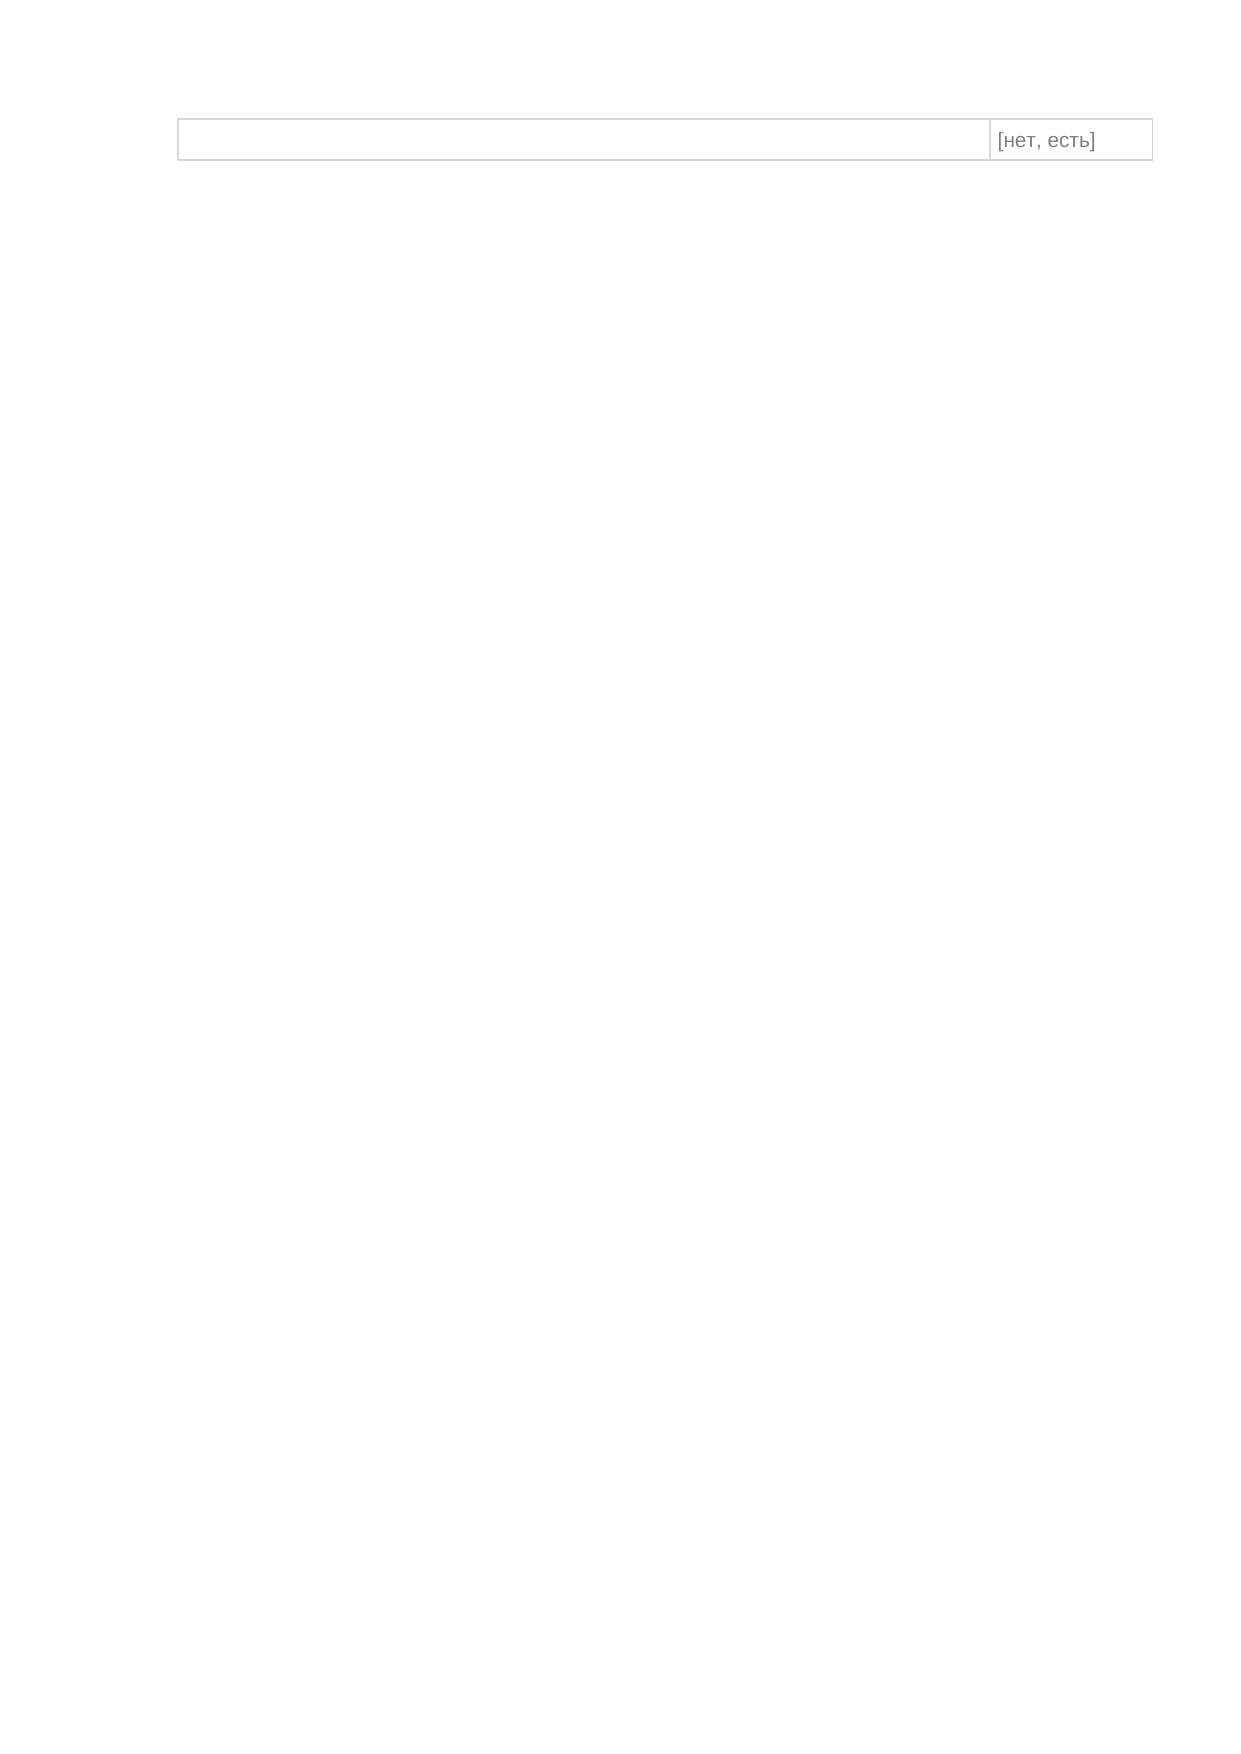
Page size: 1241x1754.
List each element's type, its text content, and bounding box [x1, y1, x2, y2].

table_cell есть [нет, есть] [991, 120, 1152, 159]
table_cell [179, 120, 989, 159]
